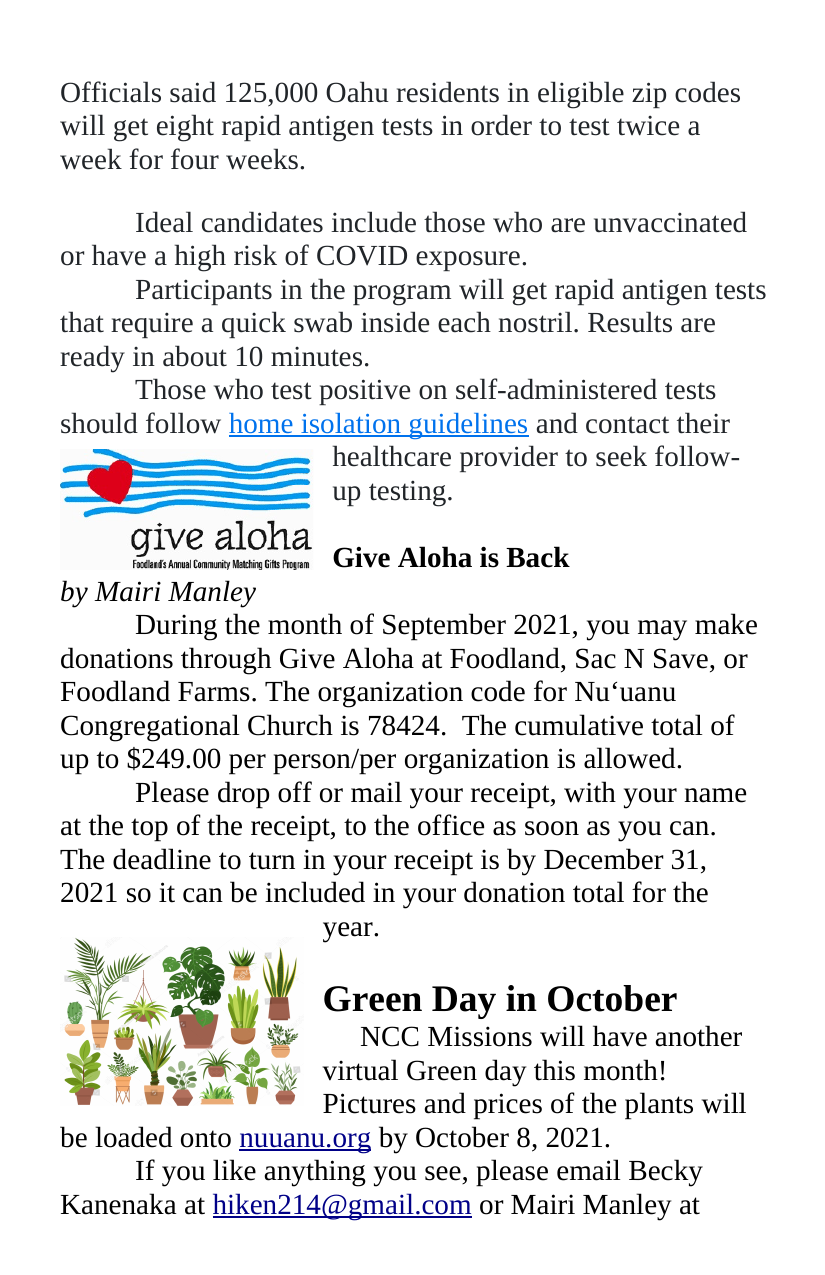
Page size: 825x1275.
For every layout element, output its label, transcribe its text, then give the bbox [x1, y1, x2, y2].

text Participants in the program will get rapid antigen tests that require a quick swab inside each nostril. Results are ready in about 10 minutes. [60, 272, 768, 372]
text Give Aloha is Back [60, 540, 825, 574]
text Green Day in October [304, 976, 768, 1019]
text by Mairi Manley [60, 574, 825, 607]
text Those who test positive on self-administered tests should follow home isolation guidelines and contact their healthcare provider to seek follow-up testing. [60, 372, 768, 507]
text During the month of September 2021, you may make donations through Give Aloha at Foodland, Sac N Save, or Foodland Farms. The organization code for Nu‘uanu Congregational Church is 78424. The cumulative total of up to $249.00 per person/per organization is allowed. [60, 607, 763, 775]
text Officials said 125,000 Oahu residents in eligible zip codes will get eight rapid antigen tests in order to test twice a week for four weeks. [60, 75, 768, 176]
picture [60, 937, 304, 1106]
text Ideal candidates include those who are unvaccinated or have a high risk of COVID exposure. [60, 205, 768, 272]
text Please drop off or mail your receipt, with your name at the top of the receipt, to the office as soon as you can. The deadline to turn in your receipt is by December 31, 2021 so it can be included in your donation total for the year. [60, 775, 768, 943]
text NCC Missions will have another virtual Green day this month! Pictures and prices of the plants will be loaded onto nuuanu.org by October 8, 2021. [60, 1019, 768, 1153]
picture [60, 449, 314, 570]
